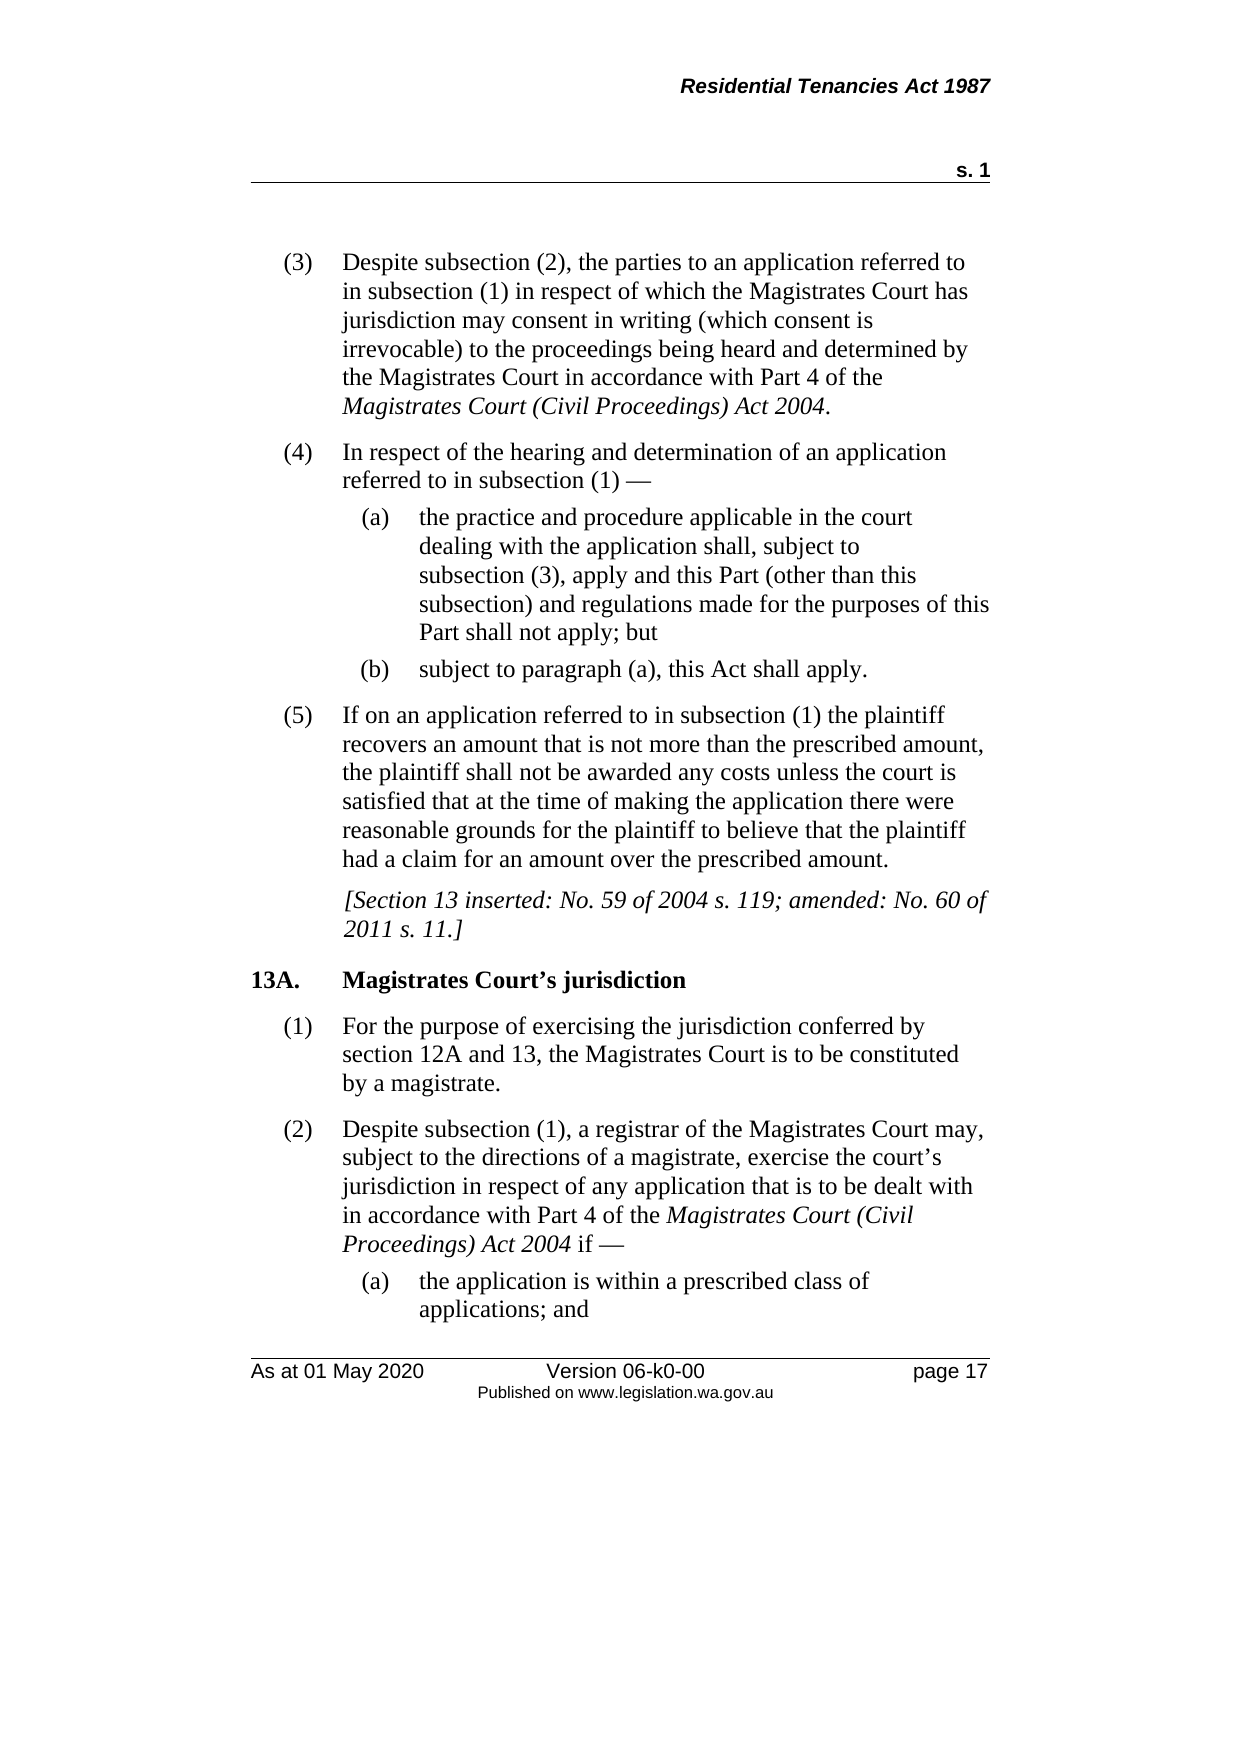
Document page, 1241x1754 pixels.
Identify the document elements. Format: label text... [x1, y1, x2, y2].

text (5) If on an application referred to in subsection (1) the plaintiff recovers an amount that is not more than the prescribed amount, the plaintiff shall not be awarded any costs unless the court is satisfied that at the time of making the application there were reasonable grounds for the plaintiff to believe that the plaintiff had a claim for an amount over the prescribed amount. [251, 700, 990, 872]
text (a) the application is within a prescribed class of applications; and [251, 1266, 990, 1323]
text (4) In respect of the hearing and determination of an application referred to in subsection (1) — [251, 437, 990, 494]
text (3) Despite subsection (2), the parties to an application referred to in subsection (1) in respect of which the Magistrates Court has jurisdiction may consent in writing (which consent is irrevocable) to the proceedings being heard and determined by the Magistrates Court in accordance with Part 4 of the Magistrates Court (Civil Proceedings) Act 2004. [251, 247, 990, 420]
text (b) subject to paragraph (a), this Act shall apply. [251, 654, 990, 683]
text (1) For the purpose of exercising the jurisdiction conferred by section 12A and 13, the Magistrates Court is to be constituted by a magistrate. [251, 1011, 990, 1097]
text (a) the practice and procedure applicable in the court dealing with the application shall, subject to subsection (3), apply and this Part (other than this subsection) and regulations made for the purposes of this Part shall not apply; but [251, 502, 990, 646]
text (2) Despite subsection (1), a registrar of the Magistrates Court may, subject to the directions of a magistrate, exercise the court’s jurisdiction in respect of any application that is to be dealt with in accordance with Part 4 of the Magistrates Court (Civil Proceedings) Act 2004 if — [251, 1114, 990, 1257]
subtitle 13A. Magistrates Court’s jurisdiction [251, 965, 990, 994]
text [Section 13 inserted: No. 59 of 2004 s. 119; amended: No. 60 of 2011 s. 11.] [251, 885, 990, 942]
